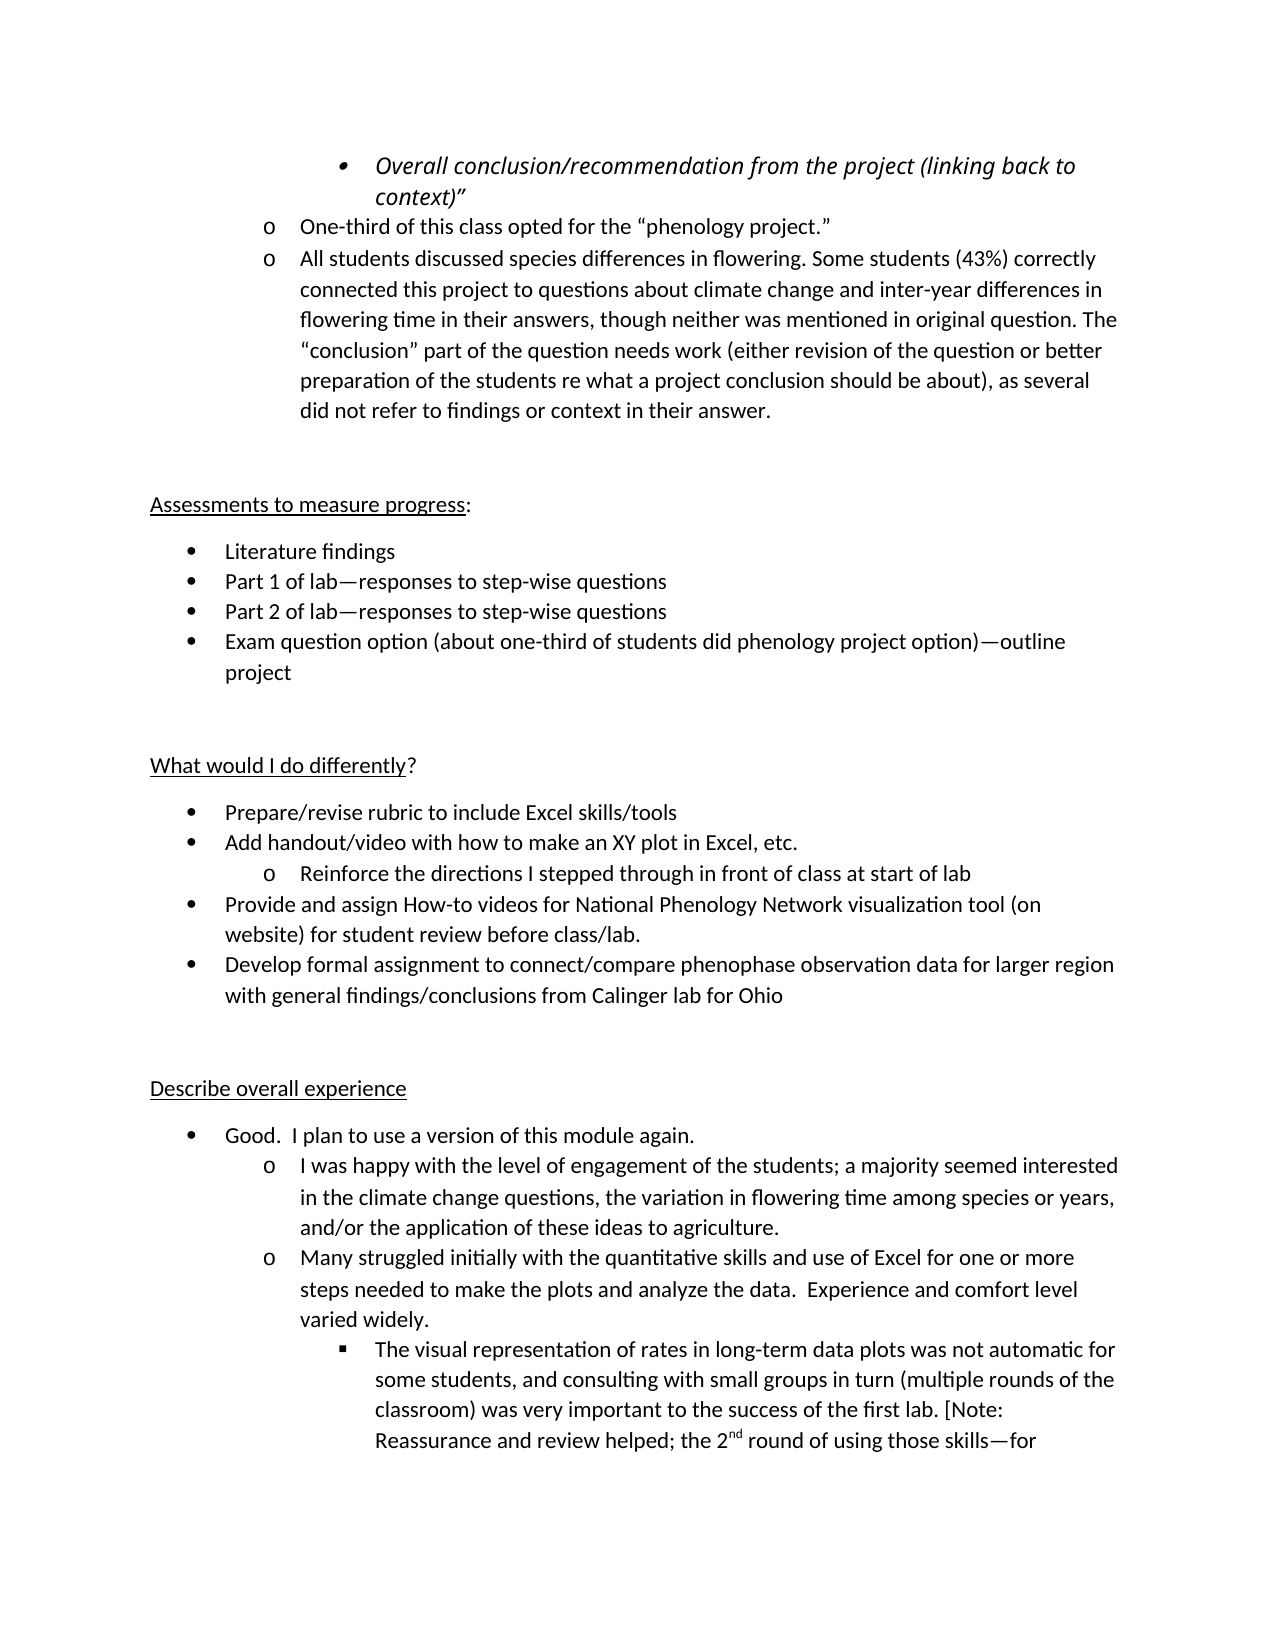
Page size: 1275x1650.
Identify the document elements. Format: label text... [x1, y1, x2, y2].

list Develop formal assignment to connect/compare phenophase observation data for larger region with general findings/conclusions from Calinger lab for Ohio [187, 951, 1125, 1009]
list Part 1 of lab—responses to step-wise questions [187, 567, 1125, 595]
list Prepare/revise rubric to include Excel skills/tools [187, 798, 1125, 826]
list Good. I plan to use a version of this module again. [187, 1121, 1125, 1149]
list Add handout/video with how to make an XY plot in Excel, etc. [187, 828, 1125, 856]
list One-third of this class opted for the “phenology project.” [262, 212, 1125, 242]
list I was happy with the level of engagement of the students; a majority seemed interested in the climate change questions, the variation in flowering time among species or years, and/or the application of these ideas to agriculture. [262, 1152, 1125, 1241]
text Describe overall experience [150, 1074, 1125, 1102]
text Assessments to measure progress: [150, 490, 1125, 518]
list Provide and assign How-to videos for National Phenology Network visualization tool (on website) for student review before class/lab. [187, 890, 1125, 948]
list All students discussed species differences in flowering. Some students (43%) correctly connected this project to questions about climate change and inter-year differences in flowering time in their answers, though neither was mentioned in original question. The “conclusion” part of the question needs work (either revision of the question or better preparation of the students re what a project conclusion should be about), as several did not refer to findings or context in their answer. [262, 244, 1125, 424]
list Many struggled initially with the quantitative skills and use of Excel for one or more steps needed to make the plots and analyze the data. Experience and comfort level varied widely. [262, 1243, 1125, 1333]
list Exam question option (about one-third of students did phenology project option)—outline project [187, 627, 1125, 686]
list Overall conclusion/recommendation from the project (linking back to context)” [337, 150, 1125, 212]
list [337, 1335, 1125, 1454]
list Literature findings [187, 537, 1125, 565]
list Reinforce the directions I stepped through in front of class at start of lab [262, 859, 1125, 888]
list Part 2 of lab—responses to step-wise questions [187, 597, 1125, 625]
text What would I do differently? [150, 751, 1125, 779]
